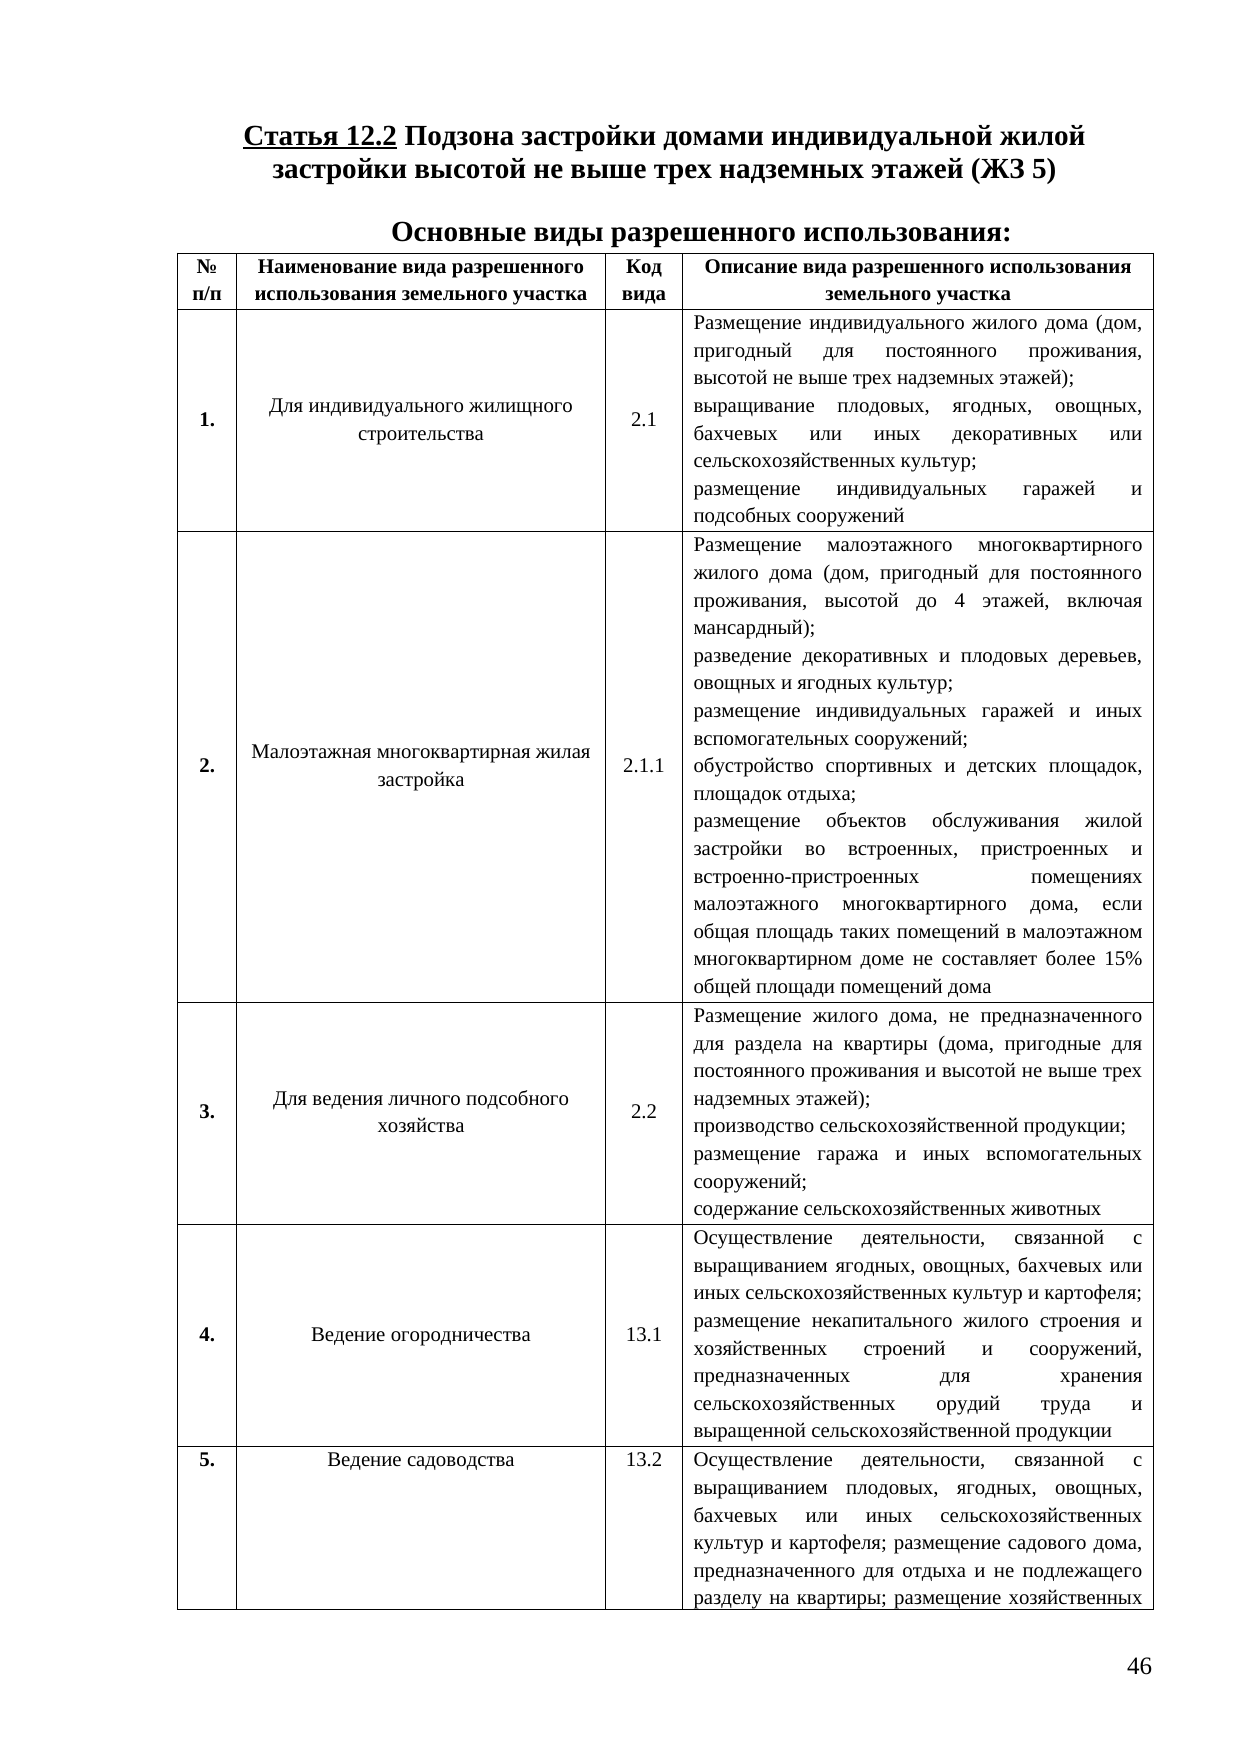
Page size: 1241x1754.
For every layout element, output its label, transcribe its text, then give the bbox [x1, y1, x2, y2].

table_cell Для ведения личного подсобного хозяйства [237, 1003, 605, 1224]
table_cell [683, 1447, 1153, 1609]
table_header Наименование вида разрешенного использования земельного участка [237, 254, 605, 309]
table_cell 2.1.1 [606, 532, 682, 1002]
table_cell 4. [178, 1225, 236, 1446]
table_cell 2. [178, 532, 236, 1002]
table_cell 2.2 [606, 1003, 682, 1224]
table_cell Ведение огородничества [237, 1225, 605, 1446]
table_cell 1. [178, 310, 236, 531]
table_cell Для индивидуального жилищного строительства [237, 310, 605, 531]
table_cell 2.1 [606, 310, 682, 531]
table_cell 13.2 [606, 1447, 682, 1609]
text Статья 12.2 Подзона застройки домами индивидуальной жилой застройки высотой не выше трех надземных этажей (ЖЗ 5) [177, 118, 1152, 185]
table_cell Малоэтажная многоквартирная жилая застройка [237, 532, 605, 1002]
table_cell 3. [178, 1003, 236, 1224]
table_header Описание вида разрешенного использования земельного участка [683, 254, 1153, 309]
table_cell Размещение индивидуального жилого дома (дом, пригодный для постоянного проживания, высотой не выше трех надземных этажей); выращивание плодовых, ягодных, овощных, бахчевых или иных декоративных или сельскохозяйственных культур; размещение индивидуальных гаражей и подсобных сооружений [683, 310, 1153, 531]
table_cell 13.1 [606, 1225, 682, 1446]
text Основные виды разрешенного использования: [251, 214, 1152, 247]
table_cell Ведение садоводства [237, 1447, 605, 1609]
table_header № п/п [178, 254, 236, 309]
table_header Код вида [606, 254, 682, 309]
table_cell Размещение малоэтажного многоквартирного жилого дома (дом, пригодный для постоянного проживания, высотой до 4 этажей, включая мансардный); разведение декоративных и плодовых деревьев, овощных и ягодных культур; размещение индивидуальных гаражей и иных вспомогательных сооружений; обустройство спортивных и детских площадок, площадок отдыха; размещение объектов обслуживания жилой застройки во встроенных, пристроенных и встроенно-пристроенных помещениях малоэтажного многоквартирного дома, если общая площадь таких помещений в малоэтажном многоквартирном доме не составляет более 15% общей площади помещений дома [683, 532, 1153, 1002]
table_cell Размещение жилого дома, не предназначенного для раздела на квартиры (дома, пригодные для постоянного проживания и высотой не выше трех надземных этажей); производство сельскохозяйственной продукции; размещение гаража и иных вспомогательных сооружений; содержание сельскохозяйственных животных [683, 1003, 1153, 1224]
table_cell Осуществление деятельности, связанной с выращиванием ягодных, овощных, бахчевых или иных сельскохозяйственных культур и картофеля; размещение некапитального жилого строения и хозяйственных строений и сооружений, предназначенных для хранения сельскохозяйственных орудий труда и выращенной сельскохозяйственной продукции [683, 1225, 1153, 1446]
table_cell 5. [178, 1447, 236, 1609]
